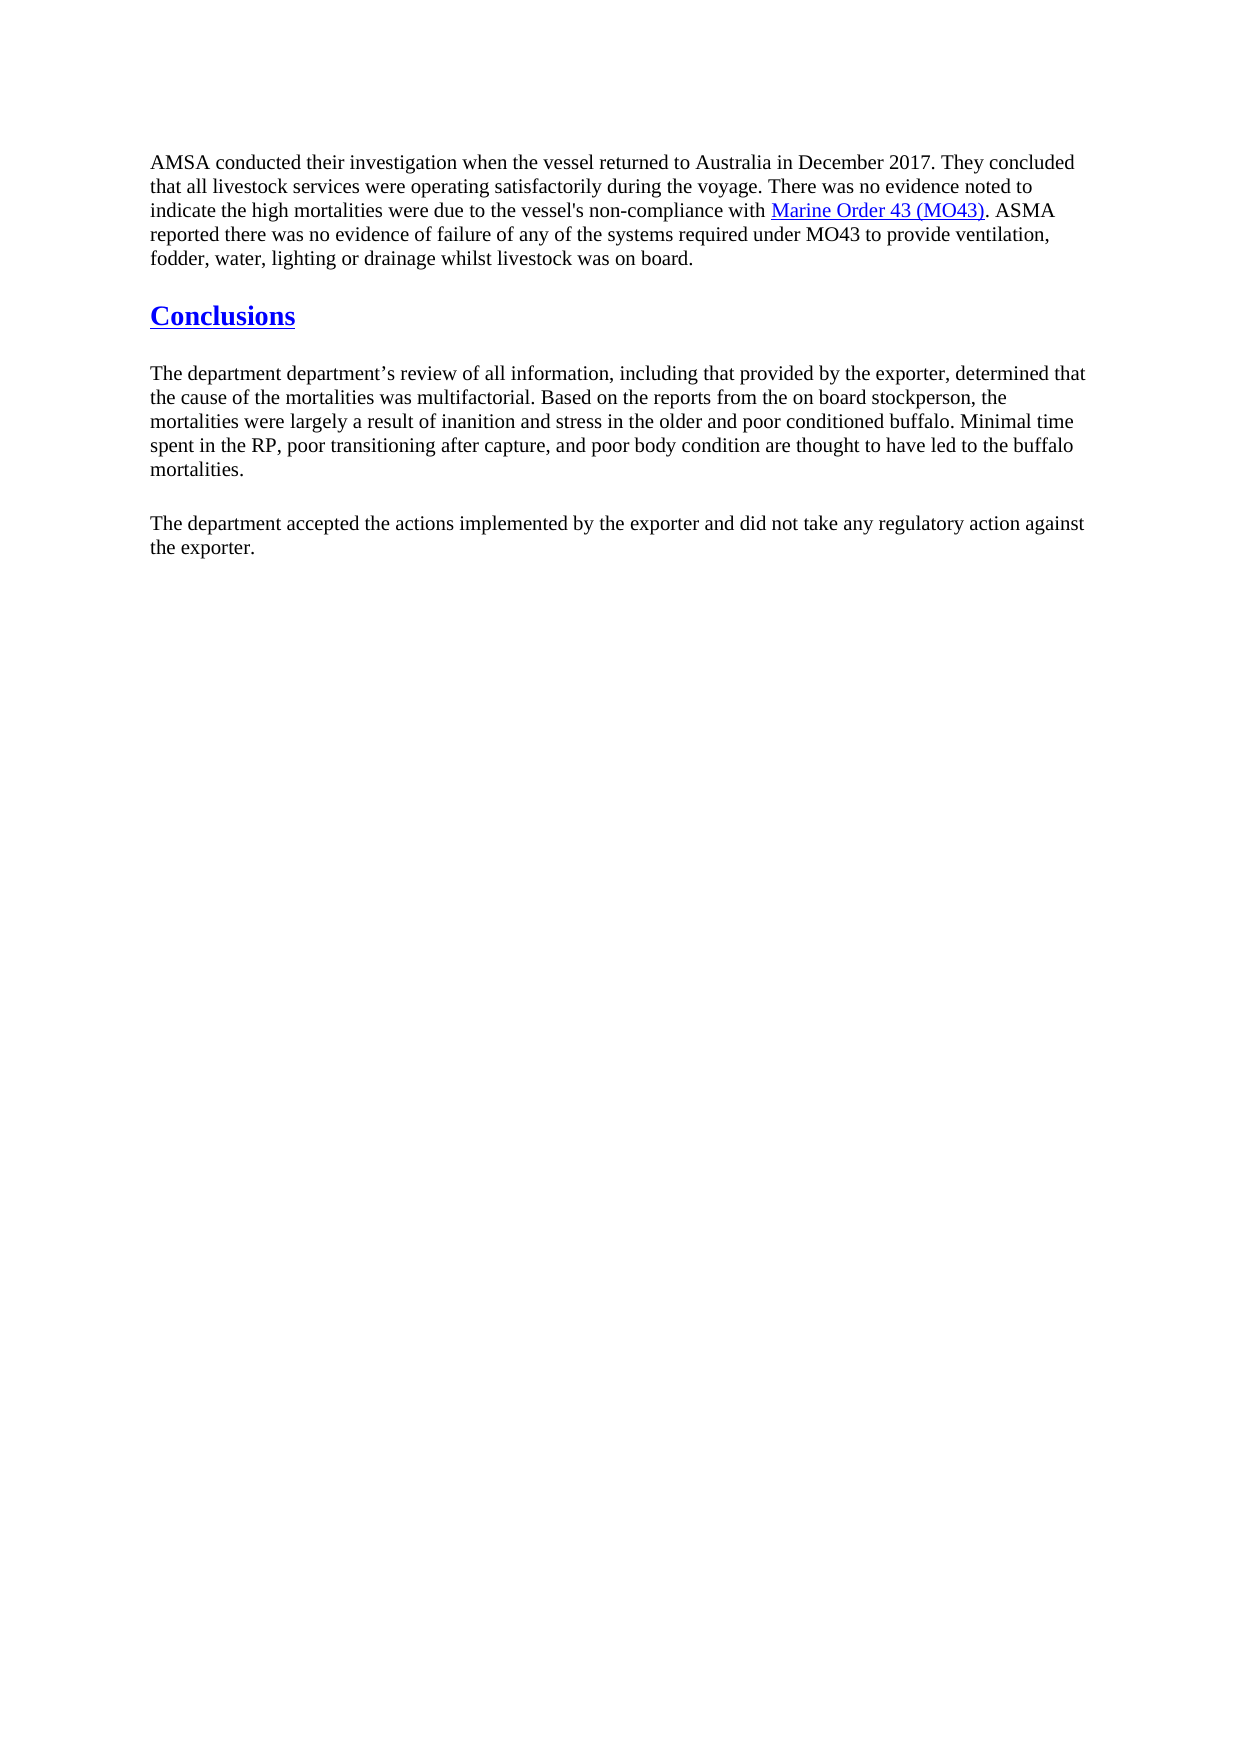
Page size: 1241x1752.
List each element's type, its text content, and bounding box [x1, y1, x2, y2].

text Conclusions [150, 299, 1090, 332]
text The department accepted the actions implemented by the exporter and did not take any regulatory action against the exporter. [150, 511, 1090, 559]
text The department department’s review of all information, including that provided by the exporter, determined that the cause of the mortalities was multifactorial. Based on the reports from the on board stockperson, the mortalities were largely a result of inanition and stress in the older and poor conditioned buffalo. Minimal time spent in the RP, poor transitioning after capture, and poor body condition are thought to have led to the buffalo mortalities. [150, 361, 1090, 481]
text AMSA conducted their investigation when the vessel returned to Australia in December 2017. They concluded that all livestock services were operating satisfactorily during the voyage. There was no evidence noted to indicate the high mortalities were due to the vessel's non-compliance with Marine Order 43 (MO43). ASMA reported there was no evidence of failure of any of the systems required under MO43 to provide ventilation, fodder, water, lighting or drainage whilst livestock was on board. [150, 150, 1090, 270]
